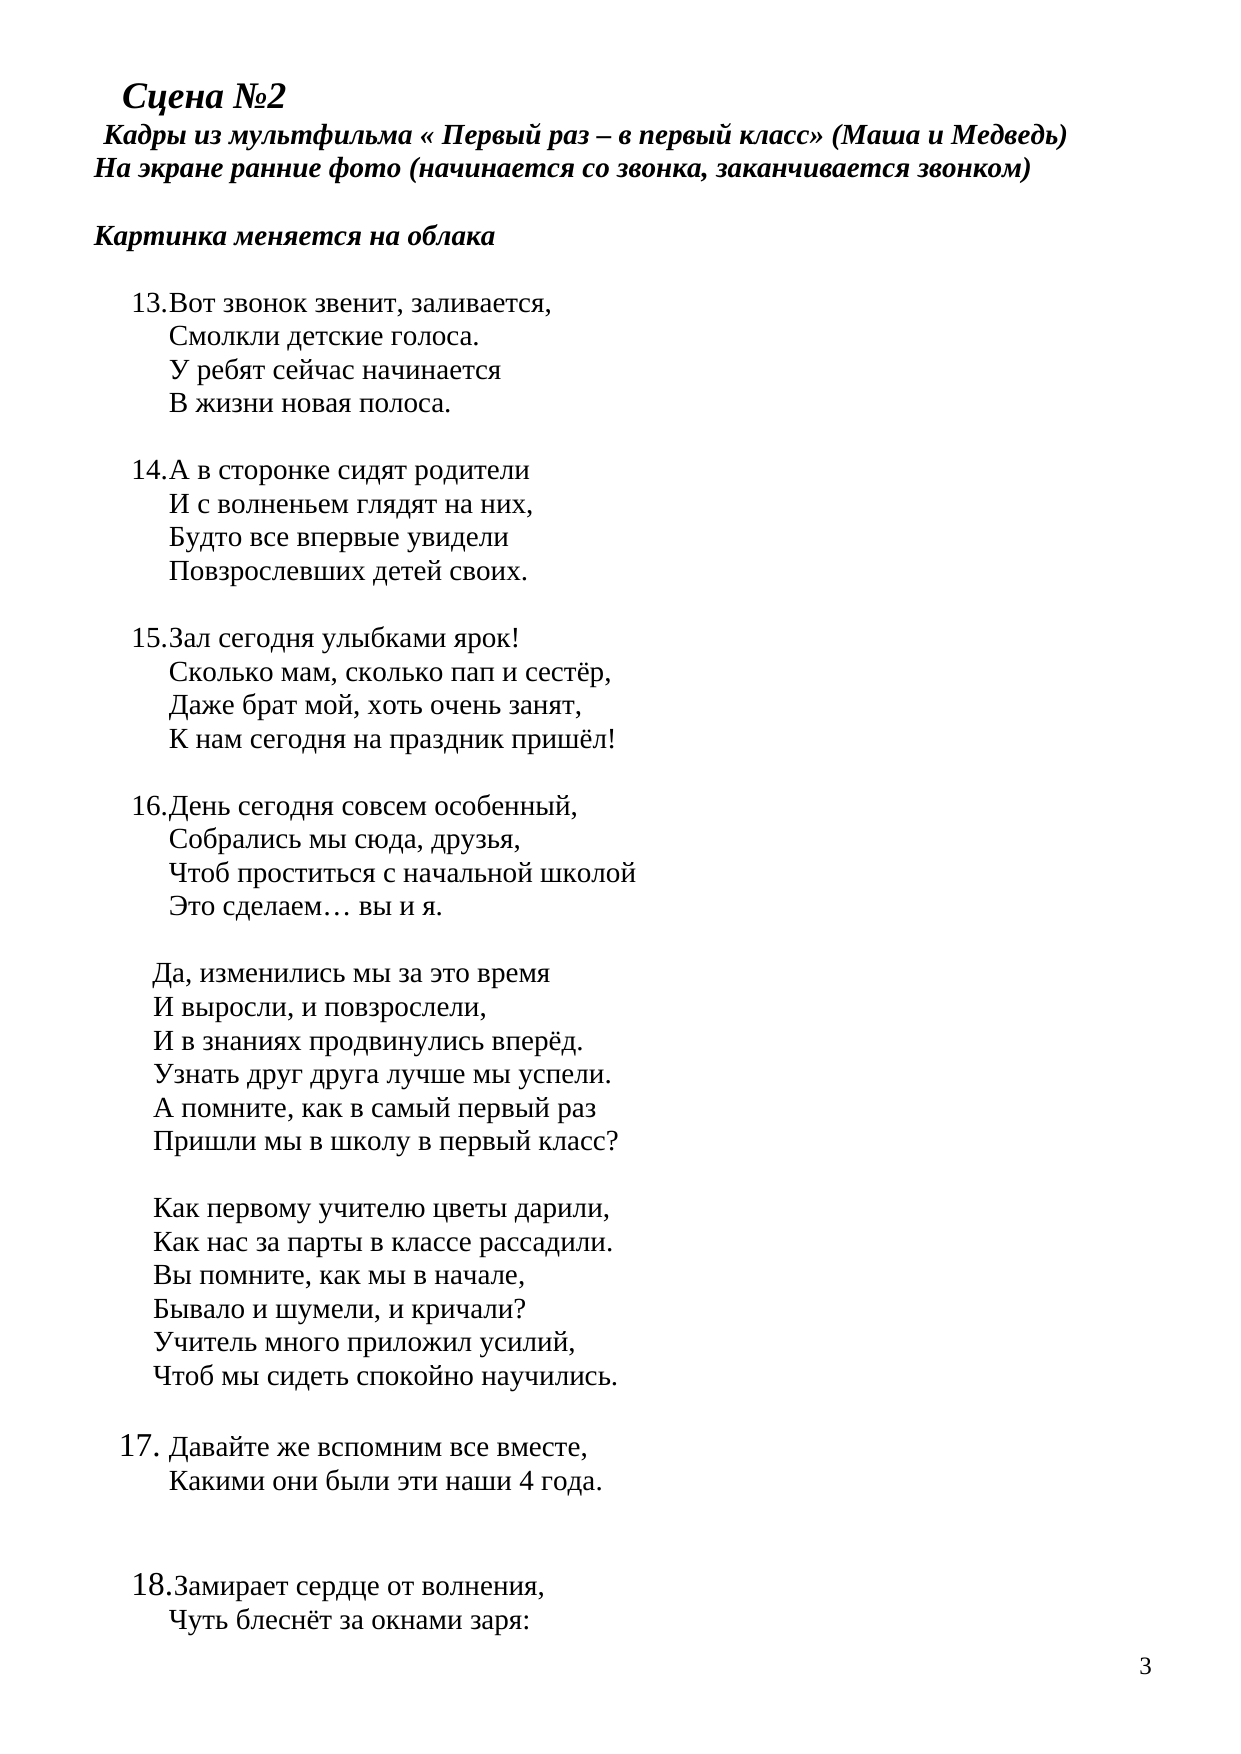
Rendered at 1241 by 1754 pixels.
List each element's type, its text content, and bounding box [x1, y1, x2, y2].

text Повзрослевших детей своих. [169, 553, 1152, 587]
text И выросли, и повзрослели, [94, 989, 1152, 1023]
text Картинка меняется на облака [94, 218, 1152, 251]
list Вот звонок звенит, заливается, [131, 285, 1152, 318]
text Пришли мы в школу в первый класс? [94, 1123, 1152, 1157]
text И с волненьем глядят на них, [169, 486, 1152, 519]
text И в знаниях продвинулись вперёд. [94, 1023, 1152, 1056]
text Даже брат мой, хоть очень занят, [169, 687, 1152, 721]
text На экране ранние фото (начинается со звонка, заканчивается звонком) [94, 151, 1152, 184]
text Узнать друг друга лучше мы успели. [94, 1056, 1152, 1090]
text У ребят сейчас начинается [169, 352, 1152, 385]
text Сцена №2 [94, 74, 1152, 117]
text Сколько мам, сколько пап и сестёр, [169, 654, 1152, 687]
list А в сторонке сидят родители [131, 452, 1152, 486]
list День сегодня совсем особенный, [131, 788, 1152, 821]
text 17. Давайте же вспомним все вместе, [94, 1425, 1152, 1463]
text Бывало и шумели, и кричали? [94, 1291, 1152, 1324]
text Смолкли детские голоса. [169, 318, 1152, 352]
text Как первому учителю цветы дарили, [94, 1190, 1152, 1224]
text В жизни новая полоса. [169, 385, 1152, 419]
text Вы помните, как мы в начале, [94, 1257, 1152, 1291]
text Будто все впервые увидели [169, 519, 1152, 553]
text Это сделаем… вы и я. [169, 888, 1152, 922]
text Чтоб мы сидеть спокойно научились. [94, 1358, 1152, 1392]
text Да, изменились мы за это время [94, 956, 1152, 989]
text Кадры из мультфильма « Первый раз – в первый класс» (Маша и Медведь) [94, 117, 1152, 151]
text Чуть блеснёт за окнами заря: [169, 1602, 1152, 1636]
text Какими они были эти наши 4 года. [169, 1463, 1152, 1497]
text Чтоб проститься с начальной школой [169, 855, 1152, 888]
text А помните, как в самый первый раз [94, 1090, 1152, 1123]
text Учитель много приложил усилий, [94, 1324, 1152, 1358]
list Зал сегодня улыбками ярок! [131, 620, 1152, 654]
list Замирает сердце от волнения, [131, 1564, 1152, 1602]
text Собрались мы сюда, друзья, [169, 821, 1152, 855]
text Как нас за парты в классе рассадили. [94, 1224, 1152, 1257]
text К нам сегодня на праздник пришёл! [169, 721, 1152, 754]
